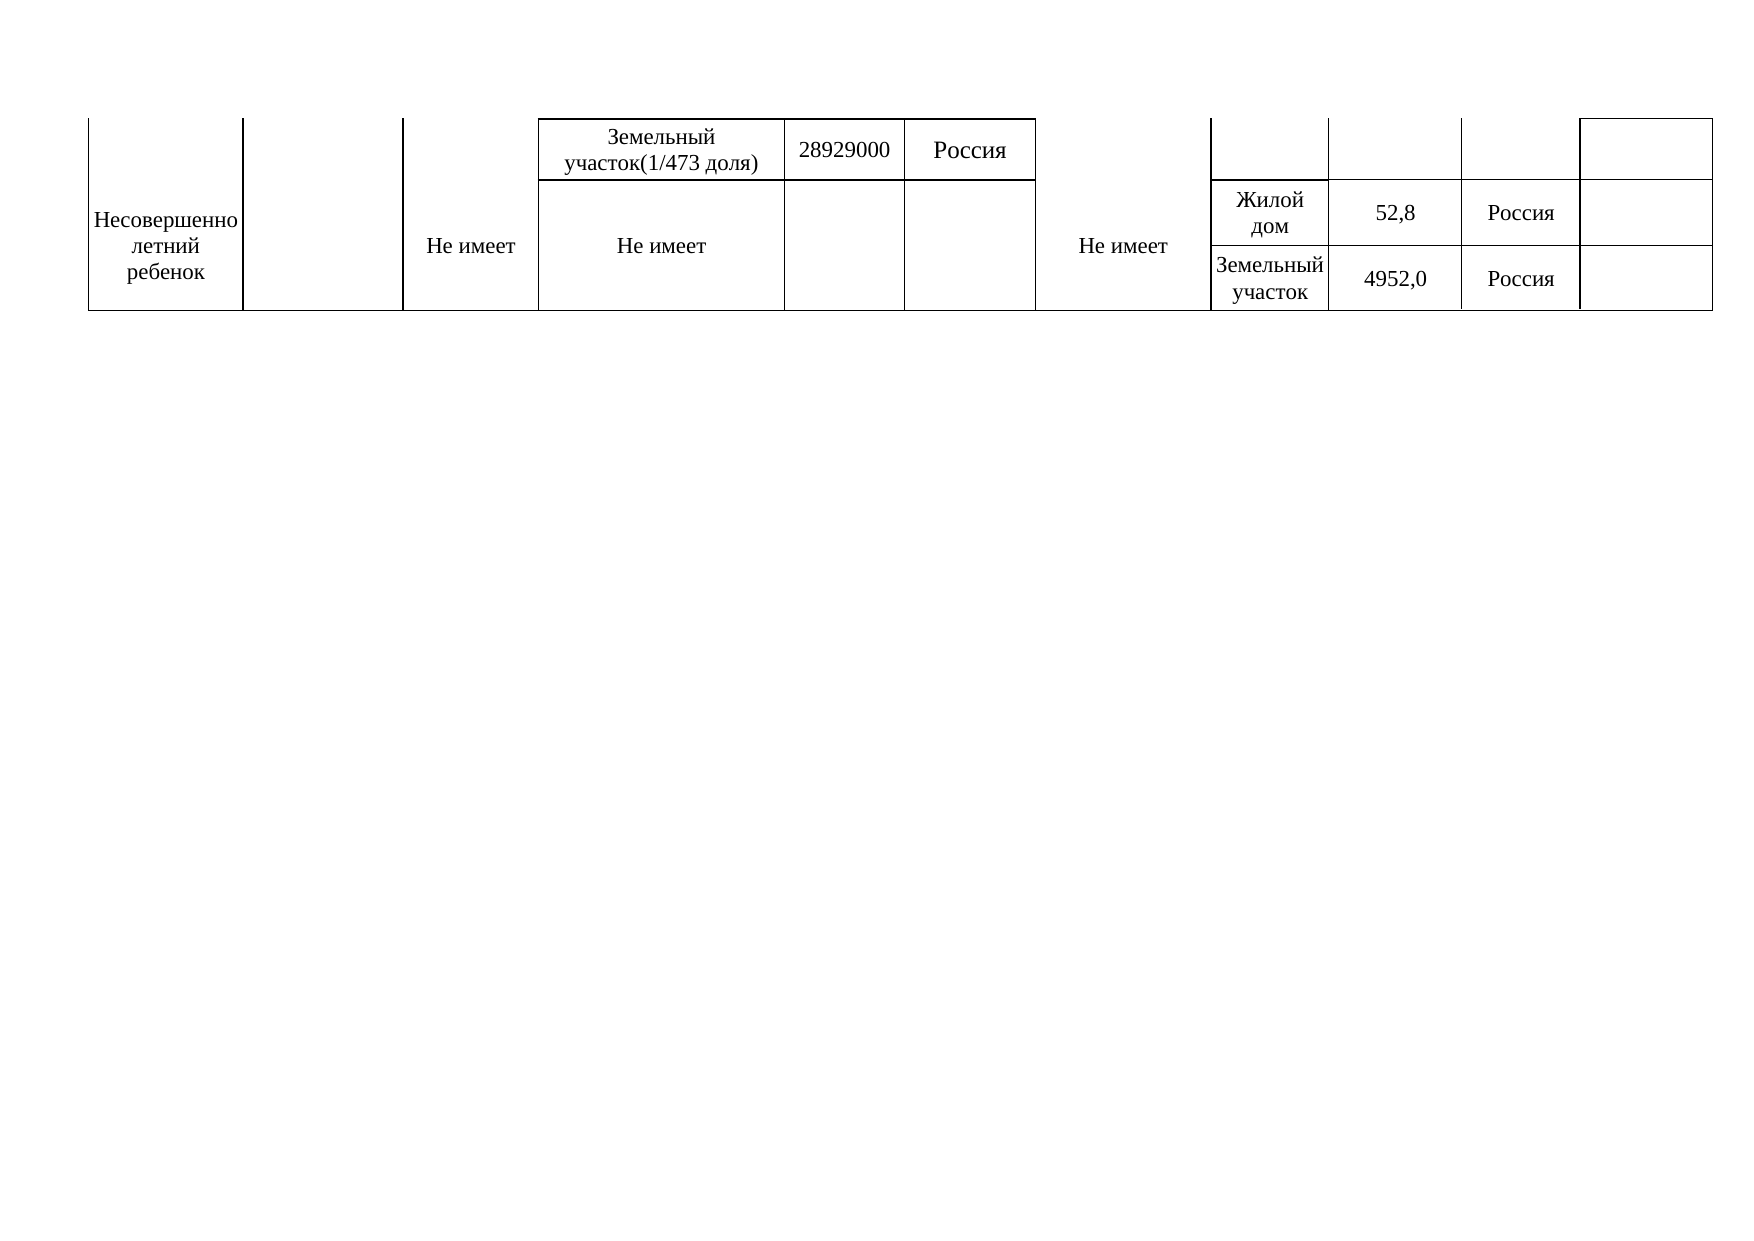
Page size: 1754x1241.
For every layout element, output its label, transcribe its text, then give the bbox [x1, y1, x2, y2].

table_cell [1580, 246, 1712, 310]
table_cell 52,8 [1329, 180, 1461, 244]
table_cell 28929000 [785, 120, 904, 179]
table_cell [905, 181, 1035, 310]
table_cell Не имеет [1036, 179, 1210, 310]
table_cell [785, 181, 904, 310]
table_cell Не имеет [539, 181, 784, 310]
table_cell Не имеет [404, 179, 538, 310]
table_cell Жилой дом [1212, 181, 1328, 244]
table_cell Россия [1462, 246, 1580, 310]
table_cell Россия [905, 120, 1035, 179]
table_cell Земельный участок [1212, 246, 1328, 310]
table_cell 4952,0 [1329, 246, 1462, 310]
table_cell Несовершеннолетний ребенок [89, 179, 242, 310]
table_cell [1581, 180, 1712, 244]
table_cell Россия [1462, 180, 1579, 244]
table_cell [244, 179, 402, 310]
table_cell Земельный участок(1/473 доля) [539, 120, 784, 179]
table_cell [1581, 119, 1712, 179]
